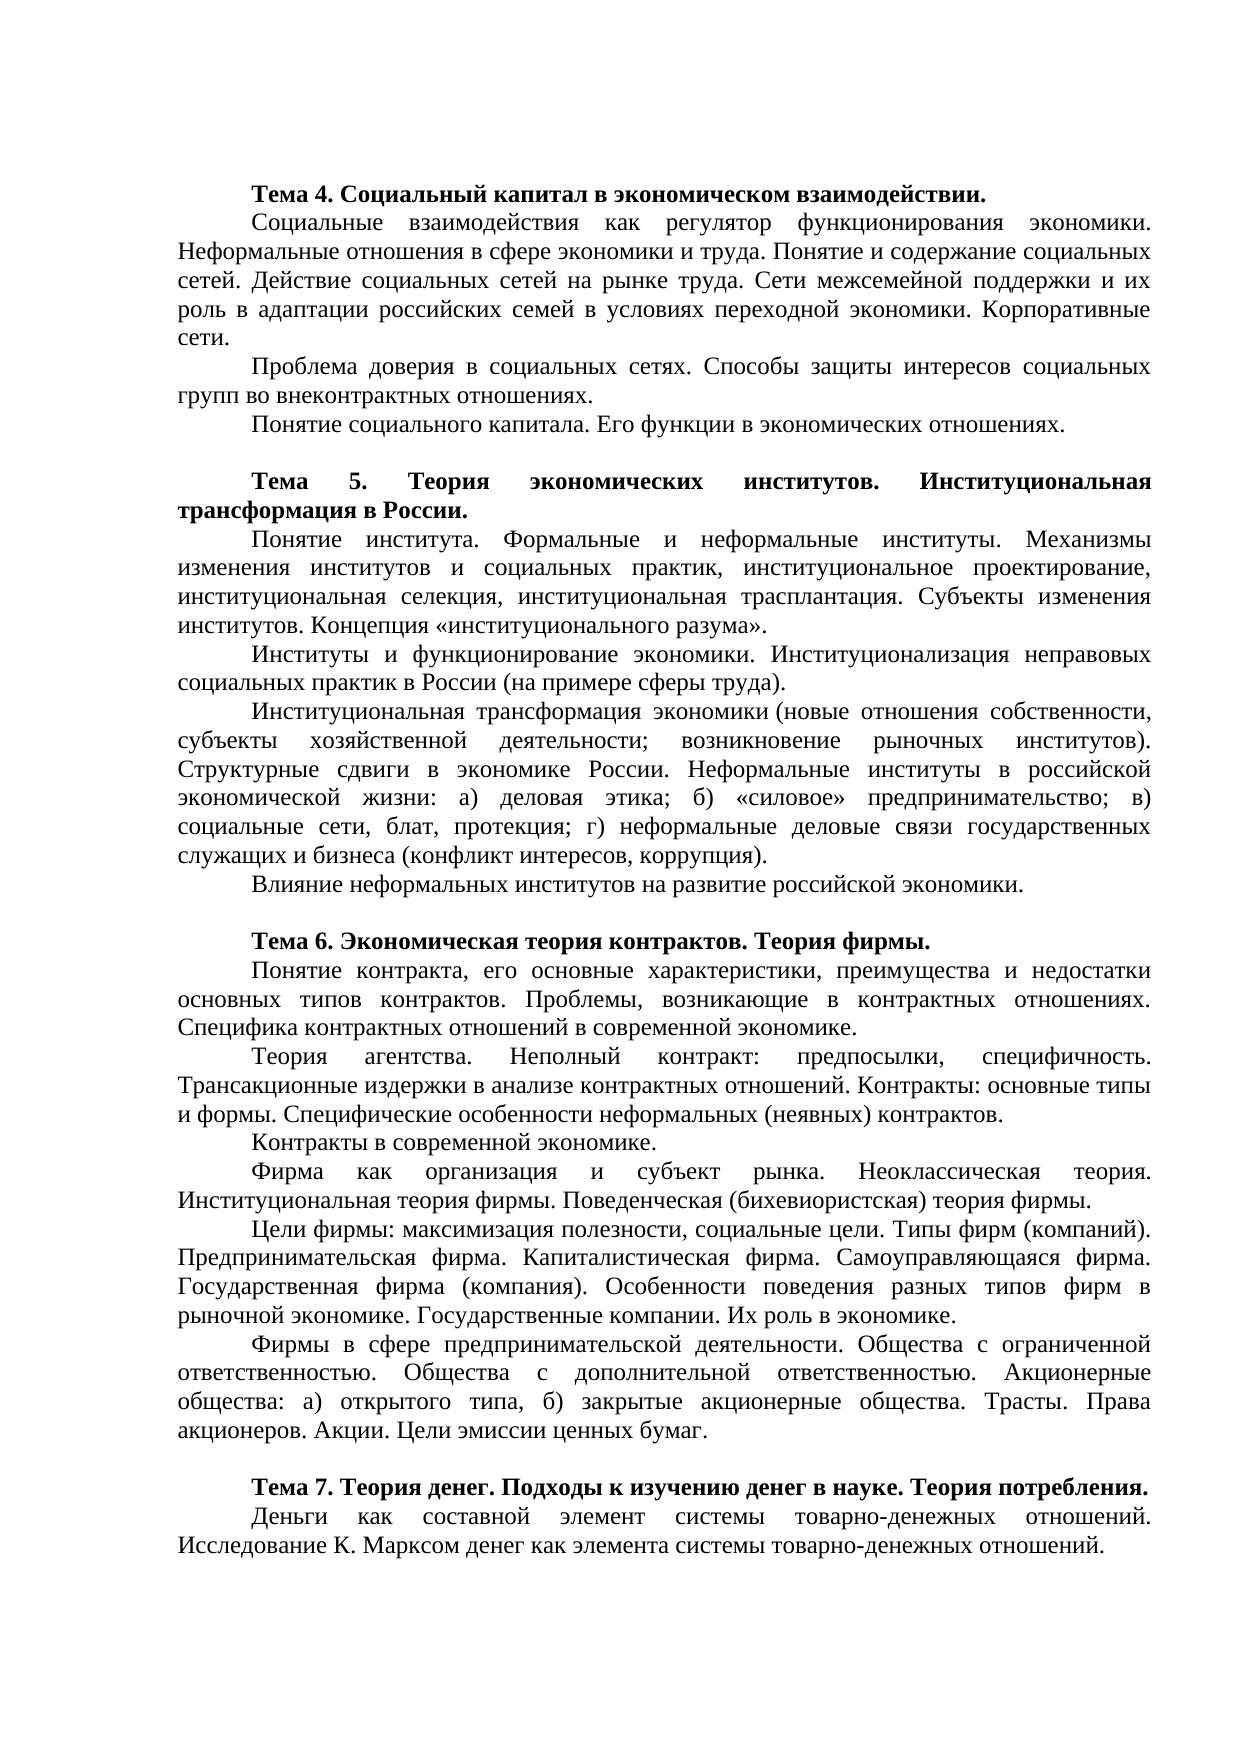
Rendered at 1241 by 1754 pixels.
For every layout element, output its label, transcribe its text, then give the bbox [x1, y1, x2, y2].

text Институциональная трансформация экономики (новые отношения собственности, субъекты хозяйственной деятельности; возникновение рыночных институтов). Структурные сдвиги в экономике России. Неформальные институты в российской экономической жизни: а) деловая этика; б) «силовое» предпринимательство; в) социальные сети, блат, протекция; г) неформальные деловые связи государственных служащих и бизнеса (конфликт интересов, коррупция). [177, 696, 1152, 869]
text Цели фирмы: максимизация полезности, социальные цели. Типы фирм (компаний). Предпринимательская фирма. Капиталистическая фирма. Самоуправляющаяся фирма. Государственная фирма (компания). Особенности поведения разных типов фирм в рыночной экономике. Государственные компании. Их роль в экономике. [177, 1214, 1152, 1329]
text Понятие социального капитала. Его функции в экономических отношениях. [177, 409, 1152, 437]
text Социальные взаимодействия как регулятор функционирования экономики. Неформальные отношения в сфере экономики и труда. Понятие и содержание социальных сетей. Действие социальных сетей на рынке труда. Сети межсемейной поддержки и их роль в адаптации российских семей в условиях переходной экономики. Корпоративные сети. [177, 207, 1152, 351]
text Тема 5. Теория экономических институтов. Институциональная трансформация в России. [177, 466, 1152, 524]
text Тема 7. Теория денег. Подходы к изучению денег в науке. Теория потребления. [177, 1472, 1152, 1501]
text Тема 6. Экономическая теория контрактов. Теория фирмы. [177, 926, 1152, 955]
text Фирмы в сфере предпринимательской деятельности. Общества с ограниченной ответственностью. Общества с дополнительной ответственностью. Акционерные общества: а) открытого типа, б) закрытые акционерные общества. Трасты. Права акционеров. Акции. Цели эмиссии ценных бумаг. [177, 1329, 1152, 1444]
text Понятие института. Формальные и неформальные институты. Механизмы изменения институтов и социальных практик, институциональное проектирование, институциональная селекция, институциональная трасплантация. Субъекты изменения институтов. Концепция «институционального разума». [177, 524, 1152, 639]
text Влияние неформальных институтов на развитие российской экономики. [177, 869, 1152, 897]
text Контракты в современной экономике. [177, 1127, 1152, 1156]
text Деньги как составной элемент системы товарно-денежных отношений. Исследование К. Марксом денег как элемента системы товарно-денежных отношений. [177, 1501, 1152, 1559]
text Фирма как организация и субъект рынка. Неоклассическая теория. Институциональная теория фирмы. Поведенческая (бихевиористская) теория фирмы. [177, 1156, 1152, 1214]
text Теория агентства. Неполный контракт: предпосылки, специфичность. Трансакционные издержки в анализе контрактных отношений. Контракты: основные типы и формы. Специфические особенности неформальных (неявных) контрактов. [177, 1041, 1152, 1127]
text Понятие контракта, его основные характеристики, преимущества и недостатки основных типов контрактов. Проблемы, возникающие в контрактных отношениях. Специфика контрактных отношений в современной экономике. [177, 955, 1152, 1041]
text Тема 4. Социальный капитал в экономическом взаимодействии. [177, 179, 1152, 207]
text Проблема доверия в социальных сетях. Способы защиты интересов социальных групп во внеконтрактных отношениях. [177, 351, 1152, 409]
text Институты и функционирование экономики. Институционализация неправовых социальных практик в России (на примере сферы труда). [177, 639, 1152, 696]
